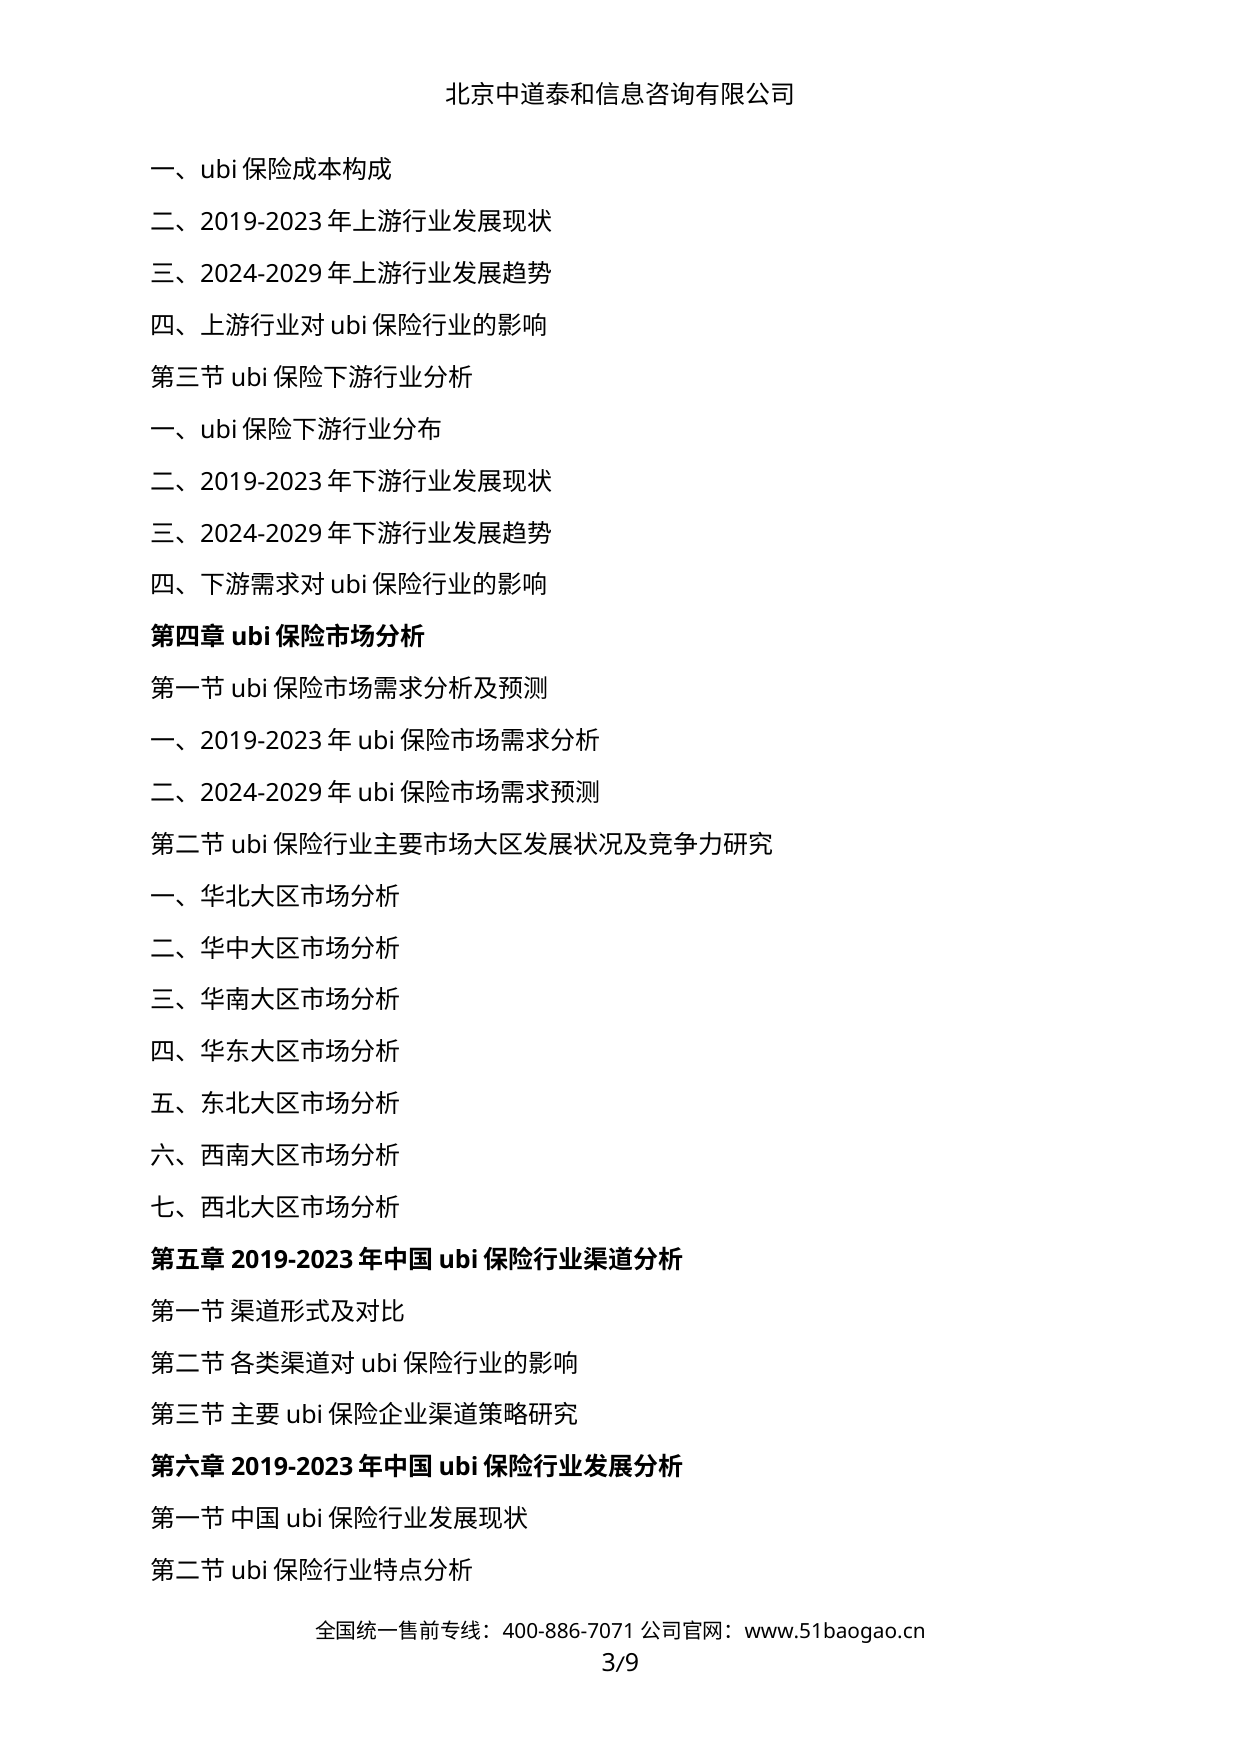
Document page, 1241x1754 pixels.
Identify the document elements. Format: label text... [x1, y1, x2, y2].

text 六、西南大区市场分析 [150, 1136, 1090, 1172]
text 一、2019-2023年ubi保险市场需求分析 [150, 721, 1090, 757]
text 一、ubi保险下游行业分布 [150, 409, 1090, 446]
text 三、华南大区市场分析 [150, 980, 1090, 1016]
text 四、华东大区市场分析 [150, 1032, 1090, 1068]
text 一、华北大区市场分析 [150, 876, 1090, 912]
text 四、上游行业对ubi保险行业的影响 [150, 306, 1090, 342]
text 第六章 2019-2023年中国ubi保险行业发展分析 [150, 1447, 1090, 1483]
text 第一节 中国ubi保险行业发展现状 [150, 1499, 1090, 1535]
text 三、2024-2029年上游行业发展趋势 [150, 254, 1090, 290]
text 第二节 ubi保险行业特点分析 [150, 1551, 1090, 1587]
text 三、2024-2029年下游行业发展趋势 [150, 513, 1090, 549]
text 第一节 渠道形式及对比 [150, 1291, 1090, 1327]
text 第二节 各类渠道对ubi保险行业的影响 [150, 1343, 1090, 1379]
text 第一节 ubi保险市场需求分析及预测 [150, 669, 1090, 705]
text 七、西北大区市场分析 [150, 1187, 1090, 1224]
text 第五章 2019-2023年中国ubi保险行业渠道分析 [150, 1239, 1090, 1276]
text 第四章 ubi保险市场分析 [150, 617, 1090, 653]
text 一、ubi保险成本构成 [150, 150, 1090, 186]
text 二、华中大区市场分析 [150, 928, 1090, 964]
text 五、东北大区市场分析 [150, 1084, 1090, 1120]
text 二、2024-2029年ubi保险市场需求预测 [150, 772, 1090, 809]
text 二、2019-2023年上游行业发展现状 [150, 202, 1090, 238]
text 四、下游需求对ubi保险行业的影响 [150, 565, 1090, 601]
text 第三节 主要ubi保险企业渠道策略研究 [150, 1395, 1090, 1431]
text 二、2019-2023年下游行业发展现状 [150, 461, 1090, 497]
text 第三节 ubi保险下游行业分析 [150, 357, 1090, 394]
text 第二节 ubi保险行业主要市场大区发展状况及竞争力研究 [150, 824, 1090, 861]
